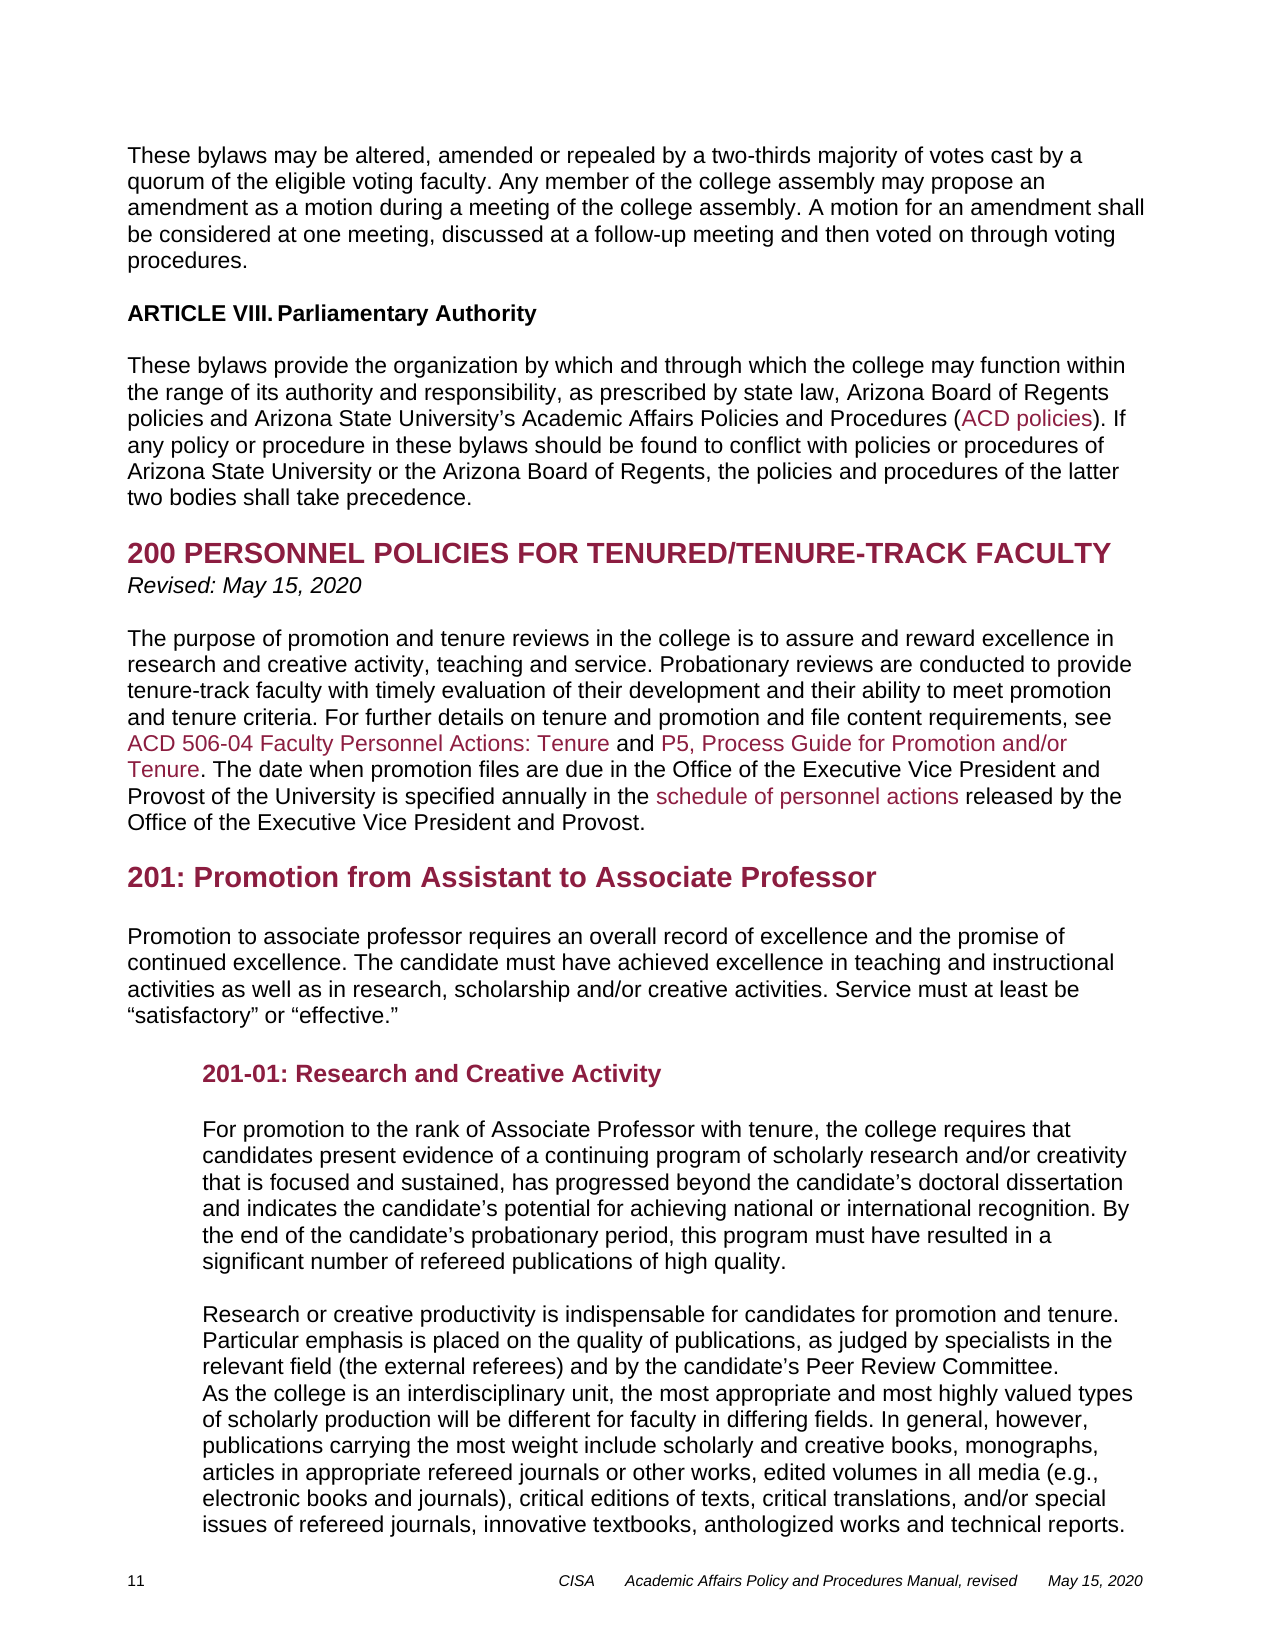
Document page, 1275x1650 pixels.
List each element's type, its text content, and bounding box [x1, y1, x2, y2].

subtitle 200 PERSONNEL POLICIES FOR TENURED/TENURE-TRACK FACULTY [127, 536, 1148, 569]
text Promotion to associate professor requires an overall record of excellence and the promise of continued excellence. The candidate must have achieved excellence in teaching and instructional activities as well as in research, scholarship and/or creative activities. Service must at least be “satisfactory” or “effective.” [127, 923, 1148, 1028]
subtitle 201: Promotion from Assistant to Associate Professor [127, 860, 1148, 894]
text Revised: May 15, 2020 [127, 572, 1148, 598]
subtitle 201-01: Research and Creative Activity [127, 1059, 1148, 1087]
text ARTICLE VIII. Parliamentary Authority [127, 300, 1148, 326]
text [202, 1380, 1148, 1538]
text The purpose of promotion and tenure reviews in the college is to assure and reward excellence in research and creative activity, teaching and service. Probationary reviews are conducted to provide tenure-track faculty with timely evaluation of their development and their ability to meet promotion and tenure criteria. For further details on tenure and promotion and file content requirements, see ACD 506-04 Faculty Personnel Actions: Tenure and P5, Process Guide for Promotion and/or Tenure. The date when promotion files are due in the Office of the Executive Vice President and Provost of the University is specified annually in the schedule of personnel actions released by the Office of the Executive Vice President and Provost. [127, 624, 1148, 835]
text These bylaws provide the organization by which and through which the college may function within the range of its authority and responsibility, as prescribed by state law, Arizona Board of Regents policies and Arizona State University’s Academic Affairs Policies and Procedures (ACD policies). If any policy or procedure in these bylaws should be found to conflict with policies or procedures of Arizona State University or the Arizona Board of Regents, the policies and procedures of the latter two bodies shall take precedence. [127, 352, 1148, 511]
text For promotion to the rank of Associate Professor with tenure, the college requires that candidates present evidence of a continuing program of scholarly research and/or creativity that is focused and sustained, has progressed beyond the candidate’s doctoral dissertation and indicates the candidate’s potential for achieving national or international recognition. By the end of the candidate’s probationary period, this program must have resulted in a significant number of refereed publications of high quality. [202, 1116, 1148, 1274]
text Research or creative productivity is indispensable for candidates for promotion and tenure. Particular emphasis is placed on the quality of publications, as judged by specialists in the relevant field (the external referees) and by the candidate’s Peer Review Committee. [202, 1301, 1148, 1380]
text These bylaws may be altered, amended or repealed by a two-thirds majority of votes cast by a quorum of the eligible voting faculty. Any member of the college assembly may propose an amendment as a motion during a meeting of the college assembly. A motion for an amendment shall be considered at one meeting, discussed at a follow-up meeting and then voted on through voting procedures. [127, 142, 1148, 273]
